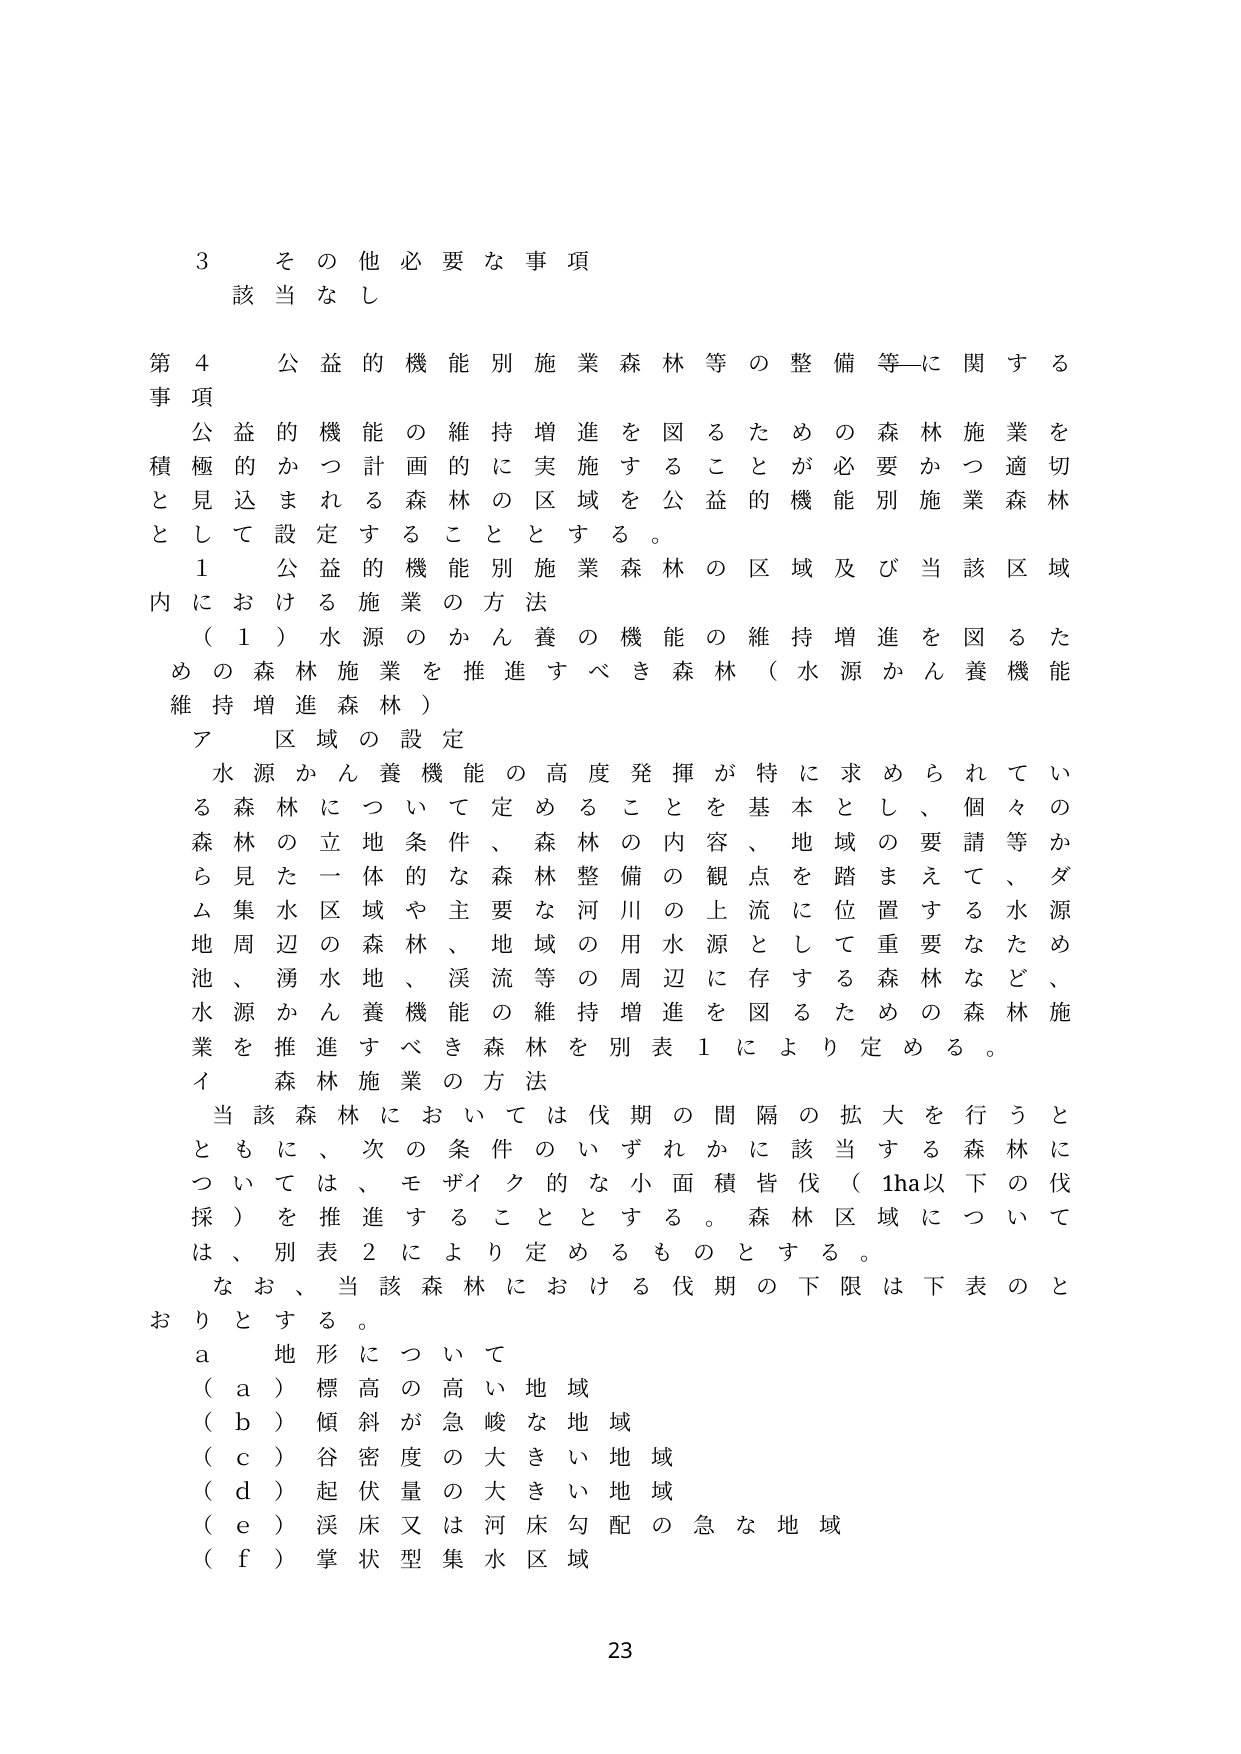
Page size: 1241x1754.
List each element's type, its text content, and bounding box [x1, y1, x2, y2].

text 該当なし [149, 277, 1091, 311]
text （１）水源のかん養の機能の維持増進を図るための森林施業を推進すべき森林（水源かん養機能維持増進森林） [157, 618, 1091, 721]
text （ｄ）起伏量の大きい地域 [149, 1473, 1091, 1507]
text なお、当該森林における伐期の下限は下表のとおりとする。 [149, 1268, 1091, 1336]
text 第４ 公益的機能別施業森林等の整備等に関する事項 [149, 345, 1091, 413]
text 水源かん養機能の高度発揮が特に求められている森林について定めることを基本とし、個々の森林の立地条件、森林の内容、地域の要請等から見た一体的な森林整備の観点を踏まえて、ダム集水区域や主要な河川の上流に位置する水源地周辺の森林、地域の用水源として重要なため池、湧水地、渓流等の周辺に存する森林など、水源かん養機能の維持増進を図るための森林施業を推進すべき森林を別表１により定める。 [170, 755, 1091, 1063]
text ３ その他必要な事項 [149, 243, 1091, 277]
text （ｅ）渓床又は河床勾配の急な地域 [149, 1507, 1091, 1541]
text （ａ）標高の高い地域 [149, 1370, 1091, 1404]
text ａ 地形について [149, 1336, 1091, 1370]
text 公益的機能の維持増進を図るための森林施業を積極的かつ計画的に実施することが必要かつ適切と見込まれる森林の区域を公益的機能別施業森林として設定することとする。 [149, 413, 1091, 550]
text （ｂ）傾斜が急峻な地域 [149, 1404, 1091, 1438]
text 当該森林においては伐期の間隔の拡大を行うとともに、次の条件のいずれかに該当する森林については、モザイク的な小面積皆伐（1ha以下の伐採）を推進することとする。森林区域については、別表２により定めるものとする。 [170, 1097, 1091, 1268]
text ア 区域の設定 [149, 721, 1091, 755]
text （ｆ）掌状型集水区域 [149, 1541, 1091, 1575]
text １ 公益的機能別施業森林の区域及び当該区域内における施業の方法 [149, 550, 1091, 618]
text （ｃ）谷密度の大きい地域 [149, 1438, 1091, 1473]
text イ 森林施業の方法 [149, 1063, 1091, 1097]
